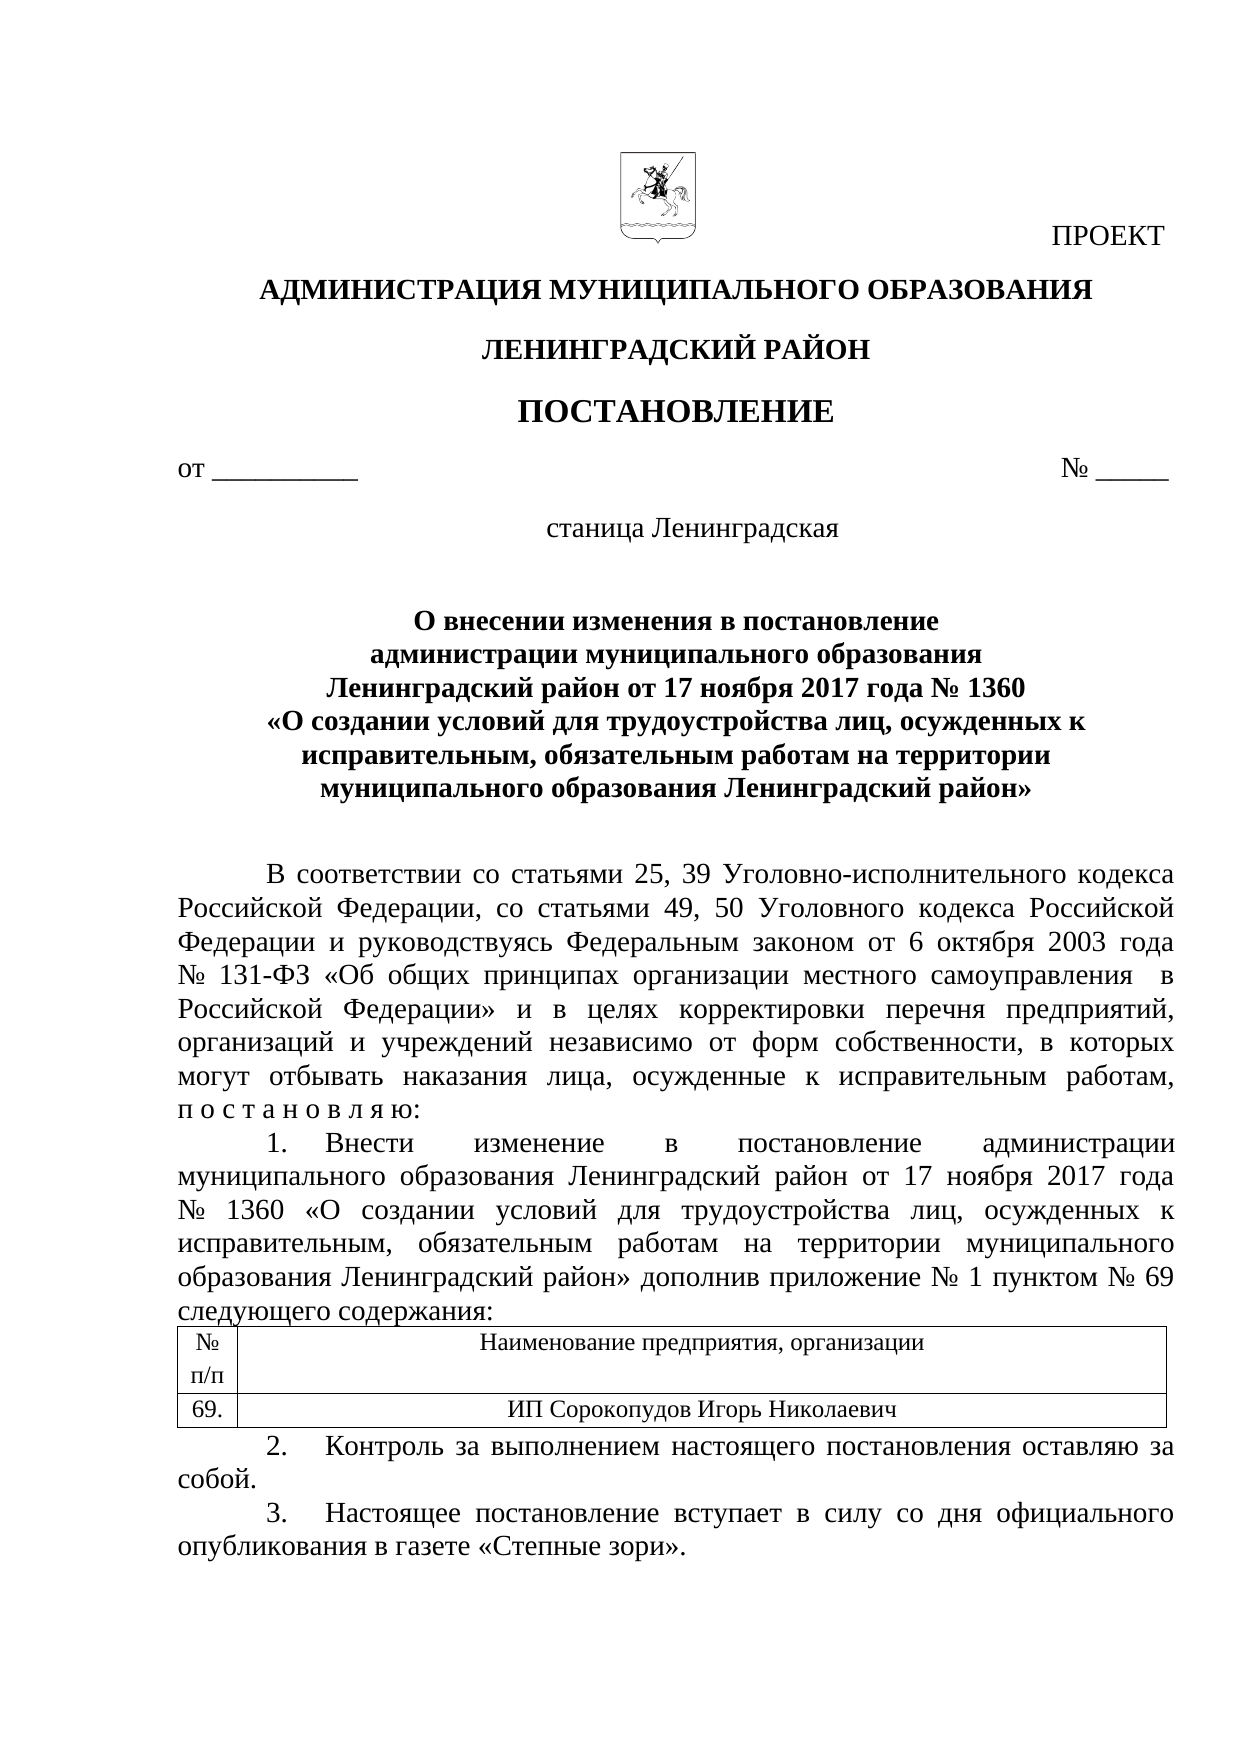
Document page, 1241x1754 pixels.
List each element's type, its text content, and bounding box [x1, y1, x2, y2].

text муниципального образования Ленинградский район» [177, 770, 1175, 804]
list Настоящее постановление вступает в силу со дня официального опубликования в газете «Степные зори». [177, 1495, 1175, 1562]
text ПОСТАНОВЛЕНИЕ [177, 391, 1175, 429]
text О внесении изменения в постановление [177, 603, 1175, 636]
text исправительным, обязательным работам на территории [177, 737, 1175, 770]
text АДМИНИСТРАЦИЯ МУНИЦИПАЛЬНОГО ОБРАЗОВАНИЯ [177, 272, 1175, 306]
table_header Наименование предприятия, организации [238, 1327, 1166, 1393]
text администрации муниципального образования [177, 636, 1175, 670]
table_header № п/п [178, 1327, 237, 1393]
text от __________ № _____ [177, 450, 1175, 484]
text В соответствии со статьями 25, 39 Уголовно-исполнительного кодекса Российской Федерации, со статьями 49, 50 Уголовного кодекса Российской Федерации и руководствуясь Федеральным законом от 6 октября 2003 года № 131-ФЗ «Об общих принципах организации местного самоуправления в Российской Федерации» и в целях корректировки перечня предприятий, организаций и учреждений независимо от форм собственности, в которых могут отбывать наказания лица, осужденные к исправительным работам, п о с т а н о в л я ю: [177, 857, 1175, 1125]
list Контроль за выполнением настоящего постановления оставляю за собой. [177, 1428, 1175, 1495]
table_cell ИП Сорокопудов Игорь Николаевич [238, 1394, 1166, 1427]
table_cell 69. [178, 1394, 237, 1427]
text Ленинградский район от 17 ноября 2017 года № 1360 [177, 670, 1175, 703]
text станица Ленинградская [177, 510, 1175, 543]
list Внести изменение в постановление администрации муниципального образования Ленинградский район от 17 ноября 2017 года № 1360 «О создании условий для трудоустройства лиц, осужденных к исправительным, обязательным работам на территории муниципального образования Ленинградский район» дополнив приложение № 1 пунктом № 69 следующего содержания: [177, 1125, 1175, 1326]
text ЛЕНИНГРАДСКИЙ РАЙОН [177, 332, 1175, 365]
text «О создании условий для трудоустройства лиц, осужденных к [177, 703, 1175, 737]
text ПРОЕКТ [546, 152, 1175, 252]
